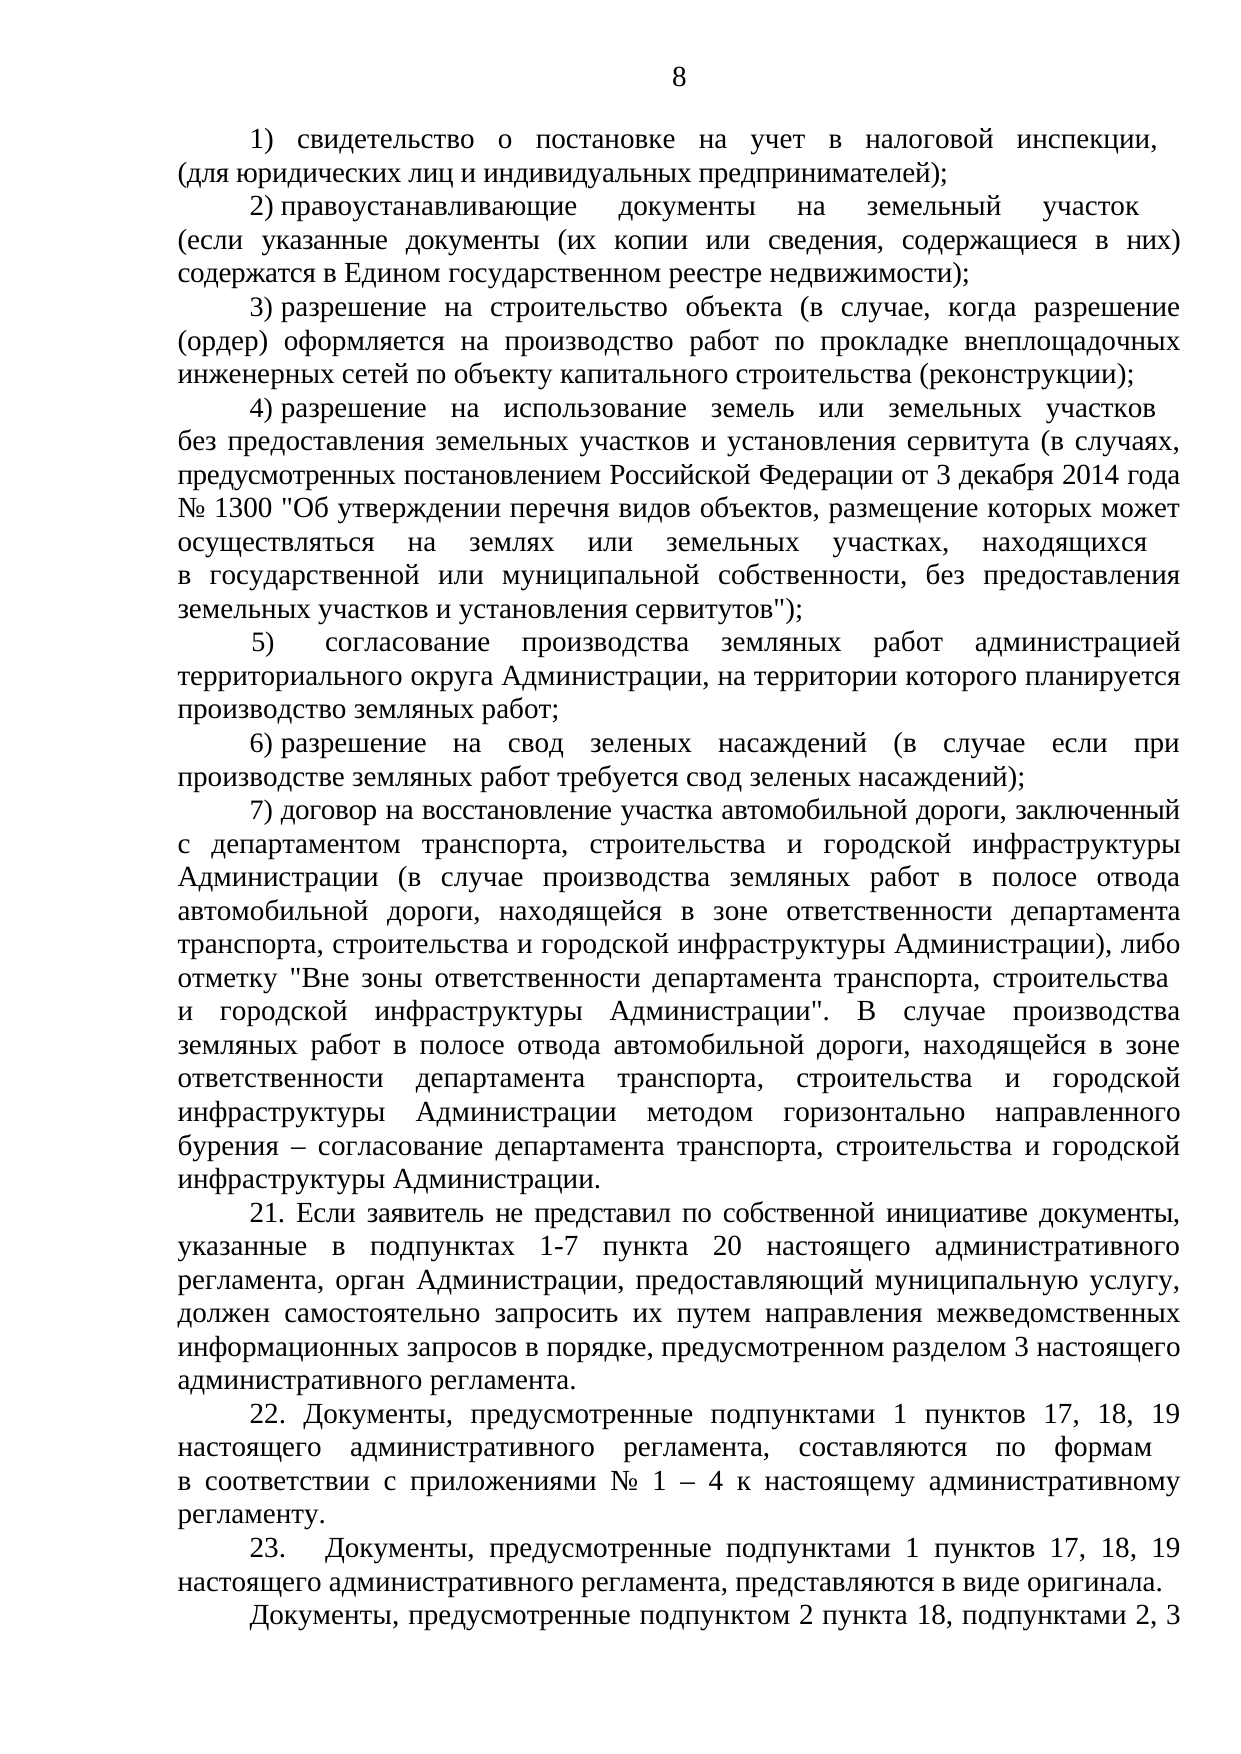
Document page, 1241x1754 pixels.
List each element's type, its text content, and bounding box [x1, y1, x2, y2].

text 21. Если заявитель не представил по собственной инициативе документы, указанные в подпунктах 1-7 пункта 20 настоящего административного регламента, орган Администрации, предоставляющий муниципальную услугу, должен самостоятельно запросить их путем направления межведомственных информационных запросов в порядке, предусмотренном разделом 3 настоящего административного регламента. [177, 1195, 1181, 1396]
text 23. Документы, предусмотренные подпунктами 1 пунктов 17, 18, 19 настоящего административного регламента, представляются в виде оригинала. [177, 1530, 1181, 1597]
text 1) свидетельство о постановке на учет в налоговой инспекции, (для юридических лиц и индивидуальных предпринимателей); [177, 121, 1181, 188]
list разрешение на строительство объекта (в случае, когда разрешение (ордер) оформляется на производство работ по прокладке внеплощадочных инженерных сетей по объекту капитального строительства (реконструкции); [177, 289, 1181, 390]
list разрешение на свод зеленых насаждений (в случае если при производстве земляных работ требуется свод зеленых насаждений); [177, 725, 1181, 792]
text 22. Документы, предусмотренные подпунктами 1 пунктов 17, 18, 19 настоящего административного регламента, составляются по формам в соответствии с приложениями № 1 – 4 к настоящему административному регламенту. [177, 1396, 1181, 1530]
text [177, 1597, 1181, 1631]
list договор на восстановление участка автомобильной дороги, заключенный с департаментом транспорта, строительства и городской инфраструктуры Администрации (в случае производства земляных работ в полосе отвода автомобильной дороги, находящейся в зоне ответственности департамента транспорта, строительства и городской инфраструктуры Администрации), либо отметку "Вне зоны ответственности департамента транспорта, строительства и городской инфраструктуры Администрации". В случае производства земляных работ в полосе отвода автомобильной дороги, находящейся в зоне ответственности департамента транспорта, строительства и городской инфраструктуры Администрации методом горизонтально направленного бурения – согласование департамента транспорта, строительства и городской инфраструктуры Администрации. [177, 792, 1181, 1195]
text 2) правоустанавливающие документы на земельный участок (если указанные документы (их копии или сведения, содержащиеся в них) содержатся в Едином государственном реестре недвижимости); [177, 188, 1181, 289]
list разрешение на использование земель или земельных участков без предоставления земельных участков и установления сервитута (в случаях, предусмотренных постановлением Российской Федерации от 3 декабря 2014 года № 1300 "Об утверждении перечня видов объектов, размещение которых может осуществляться на землях или земельных участках, находящихся в государственной или муниципальной собственности, без предоставления земельных участков и установления сервитутов"); [177, 390, 1181, 624]
list согласование производства земляных работ администрацией территориального округа Администрации, на территории которого планируется производство земляных работ; [177, 624, 1181, 725]
